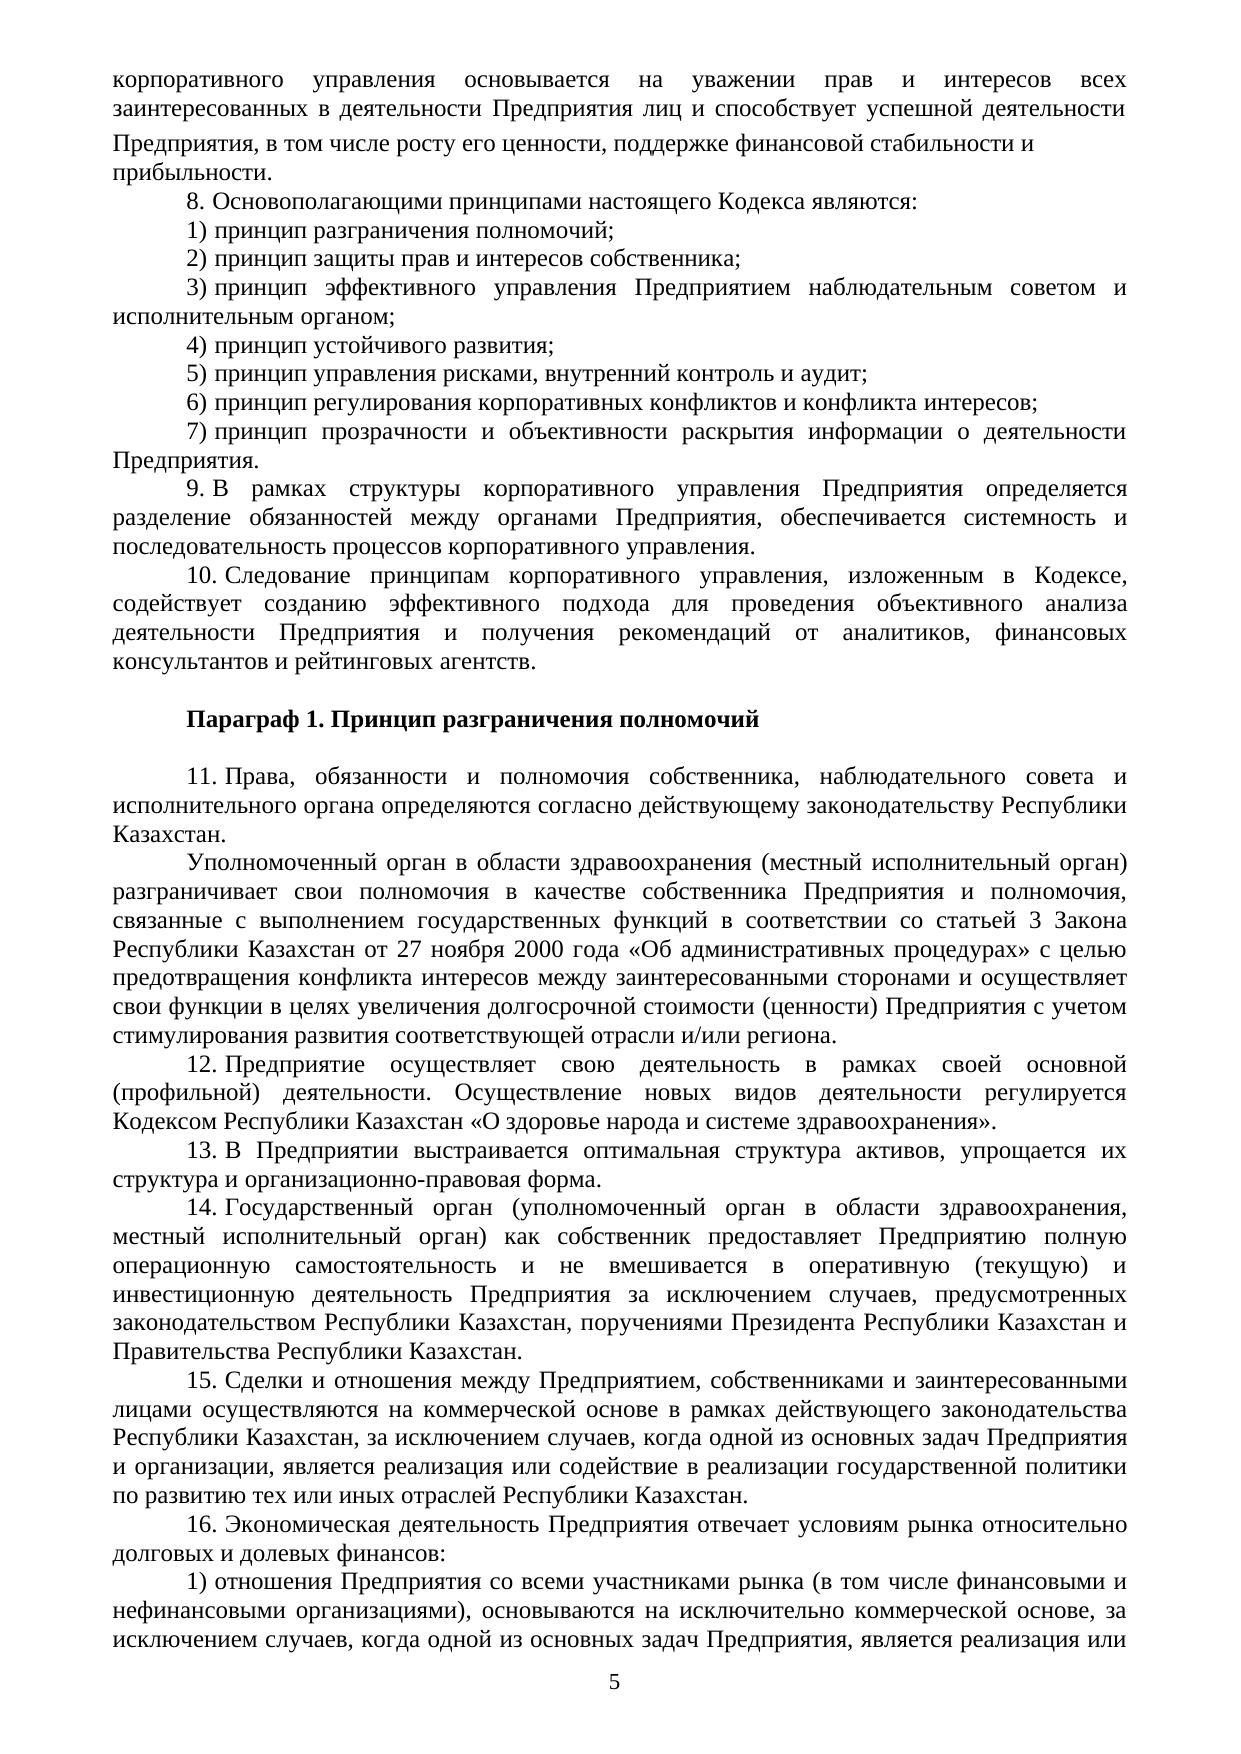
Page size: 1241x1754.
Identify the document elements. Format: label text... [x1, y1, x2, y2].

list Предприятие осуществляет свою деятельность в рамках своей основной (профильной) деятельности. Осуществление новых видов деятельности регулируется Кодексом Республики Казахстан «О здоровье народа и системе здравоохранения». [112, 1049, 1128, 1135]
list принцип управления рисками, внутренний контроль и аудит; [186, 358, 1142, 387]
list принцип эффективного управления Предприятием наблюдательным советом и исполнительным органом; [112, 272, 1128, 330]
list принцип прозрачности и объективности раскрытия информации о деятельности Предприятия. [112, 416, 1127, 473]
text Предприятия, в том числе росту его ценности, поддержке финансовой стабильности и прибыльности. [112, 128, 1142, 186]
list Сделки и отношения между Предприятием, собственниками и заинтересованными лицами осуществляются на коммерческой основе в рамках действующего законодательства Республики Казахстан, за исключением случаев, когда одной из основных задач Предприятия и организации, является реализация или содействие в реализации государственной политики по развитию тех или иных отраслей Республики Казахстан. [112, 1365, 1128, 1509]
list принцип разграничения полномочий; [186, 215, 1142, 243]
subtitle Параграф 1. Принцип разграничения полномочий [186, 704, 1142, 733]
list Следование принципам корпоративного управления, изложенным в Кодексе, содействует созданию эффективного подхода для проведения объективного анализа деятельности Предприятия и получения рекомендаций от аналитиков, финансовых консультантов и рейтинговых агентств. [112, 560, 1128, 675]
list Экономическая деятельность Предприятия отвечает условиям рынка относительно долговых и долевых финансов: [112, 1509, 1128, 1566]
list Основополагающими принципами настоящего Кодекса являются: [186, 186, 1142, 215]
list Государственный орган (уполномоченный орган в области здравоохранения, местный исполнительный орган) как собственник предоставляет Предприятию полную операционную самостоятельность и не вмешивается в оперативную (текущую) и инвестиционную деятельность Предприятия за исключением случаев, предусмотренных законодательством Республики Казахстан, поручениями Президента Республики Казахстан и Правительства Республики Казахстан. [112, 1192, 1128, 1365]
text Уполномоченный орган в области здравоохранения (местный исполнительный орган) разграничивает свои полномочия в качестве собственника Предприятия и полномочия, связанные с выполнением государственных функций в соответствии со статьей 3 Закона Республики Казахстан от 27 ноября 2000 года «Об административных процедурах» с целью предотвращения конфликта интересов между заинтересованными сторонами и осуществляет свои функции в целях увеличения долгосрочной стоимости (ценности) Предприятия с учетом стимулирования развития соответствующей отрасли и/или региона. [112, 847, 1128, 1049]
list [112, 1566, 1128, 1653]
list Права, обязанности и полномочия собственника, наблюдательного совета и исполнительного органа определяются согласно действующему законодательству Республики Казахстан. [112, 761, 1128, 847]
list принцип регулирования корпоративных конфликтов и конфликта интересов; [186, 387, 1142, 416]
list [112, 64, 1128, 122]
list В рамках структуры корпоративного управления Предприятия определяется разделение обязанностей между органами Предприятия, обеспечивается системность и последовательность процессов корпоративного управления. [112, 473, 1128, 560]
list В Предприятии выстраивается оптимальная структура активов, упрощается их структура и организационно-правовая форма. [112, 1135, 1127, 1192]
list принцип устойчивого развития; [186, 330, 1142, 358]
list принцип защиты прав и интересов собственника; [186, 243, 1142, 272]
